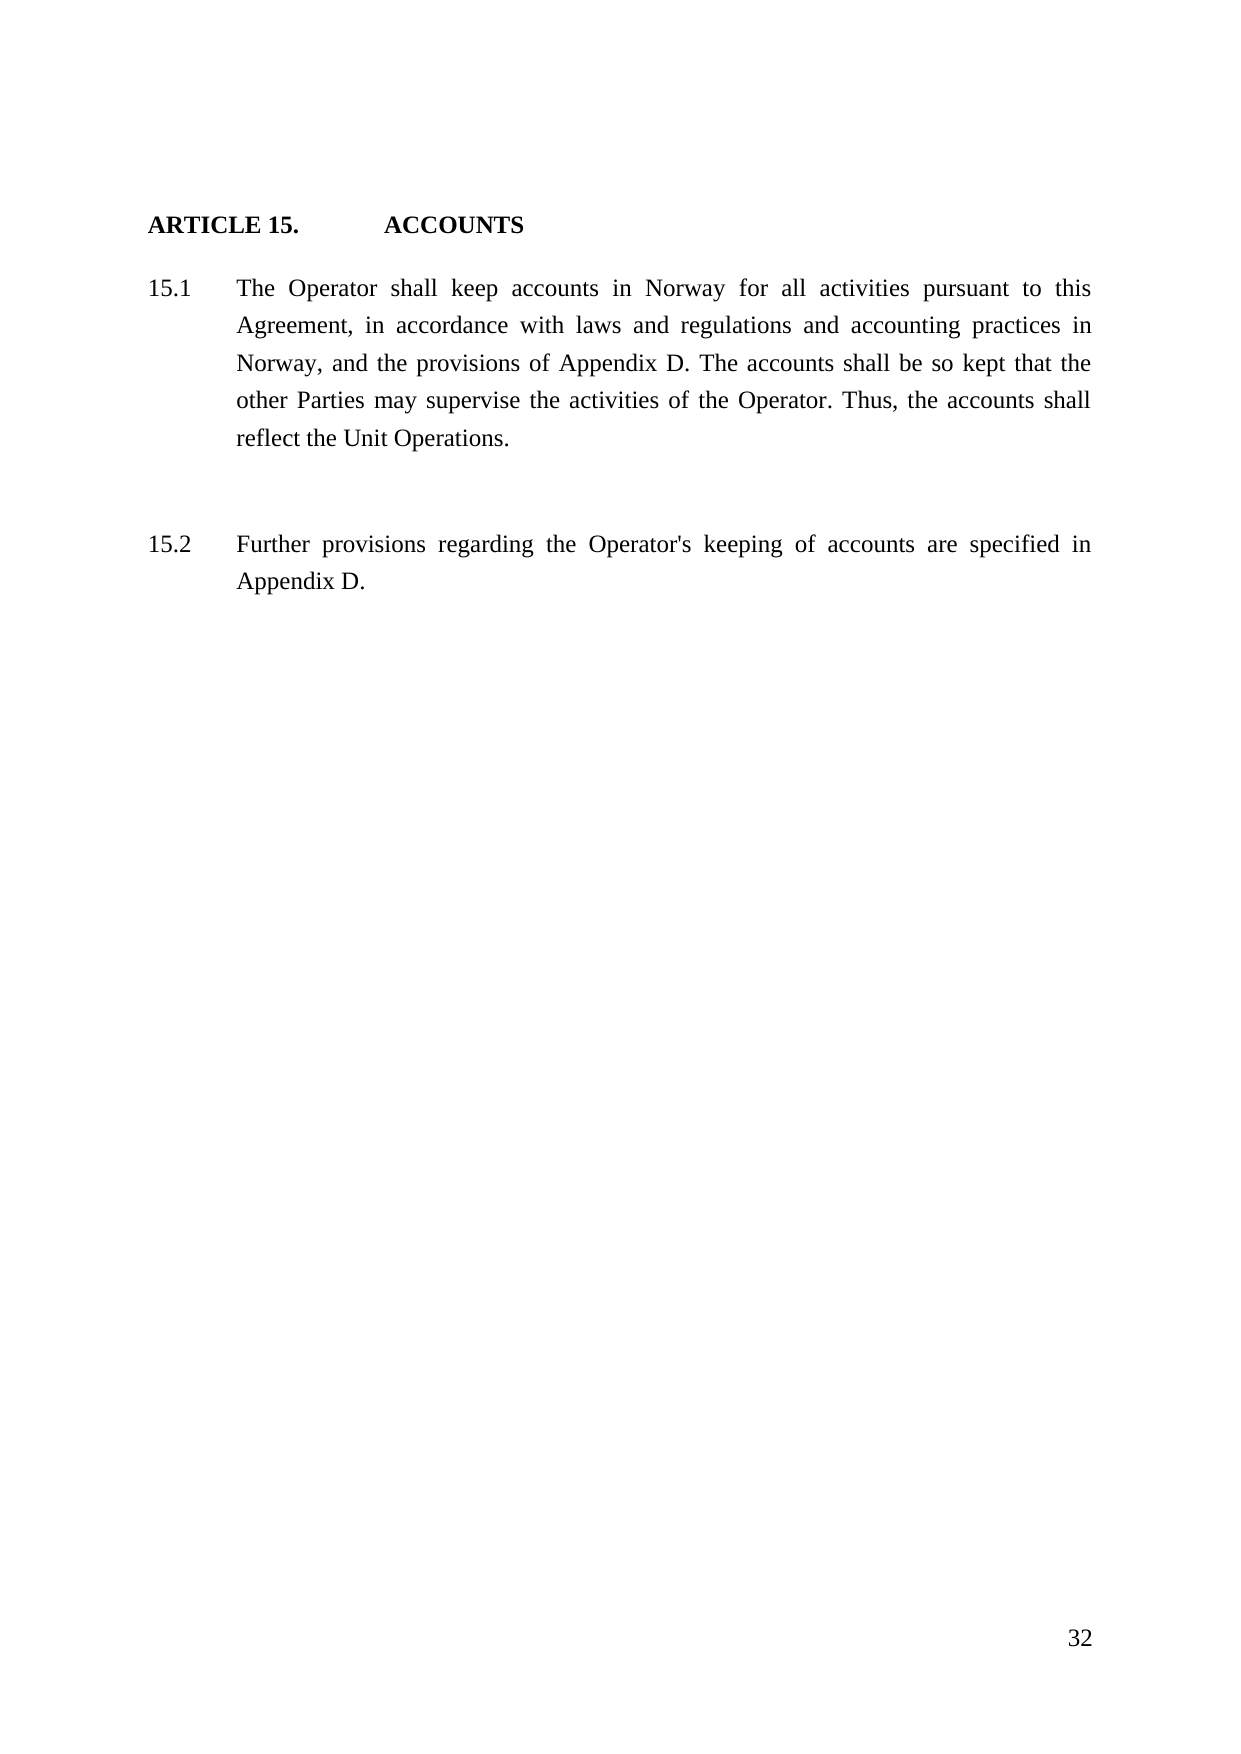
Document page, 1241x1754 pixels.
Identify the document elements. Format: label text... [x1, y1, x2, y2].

subtitle ACCOUNTS [148, 210, 1093, 239]
subtitle The Operator shall keep accounts in Norway for all activities pursuant to this Agreement, in accordance with laws and regulations and accounting practices in Norway, and the provisions of Appendix D. The accounts shall be so kept that the other Parties may supervise the activities of the Operator. Thus, the accounts shall reflect the Unit Operations. [148, 264, 1093, 451]
subtitle Further provisions regarding the Operator's keeping of accounts are specified in Appendix D. [148, 520, 1093, 595]
